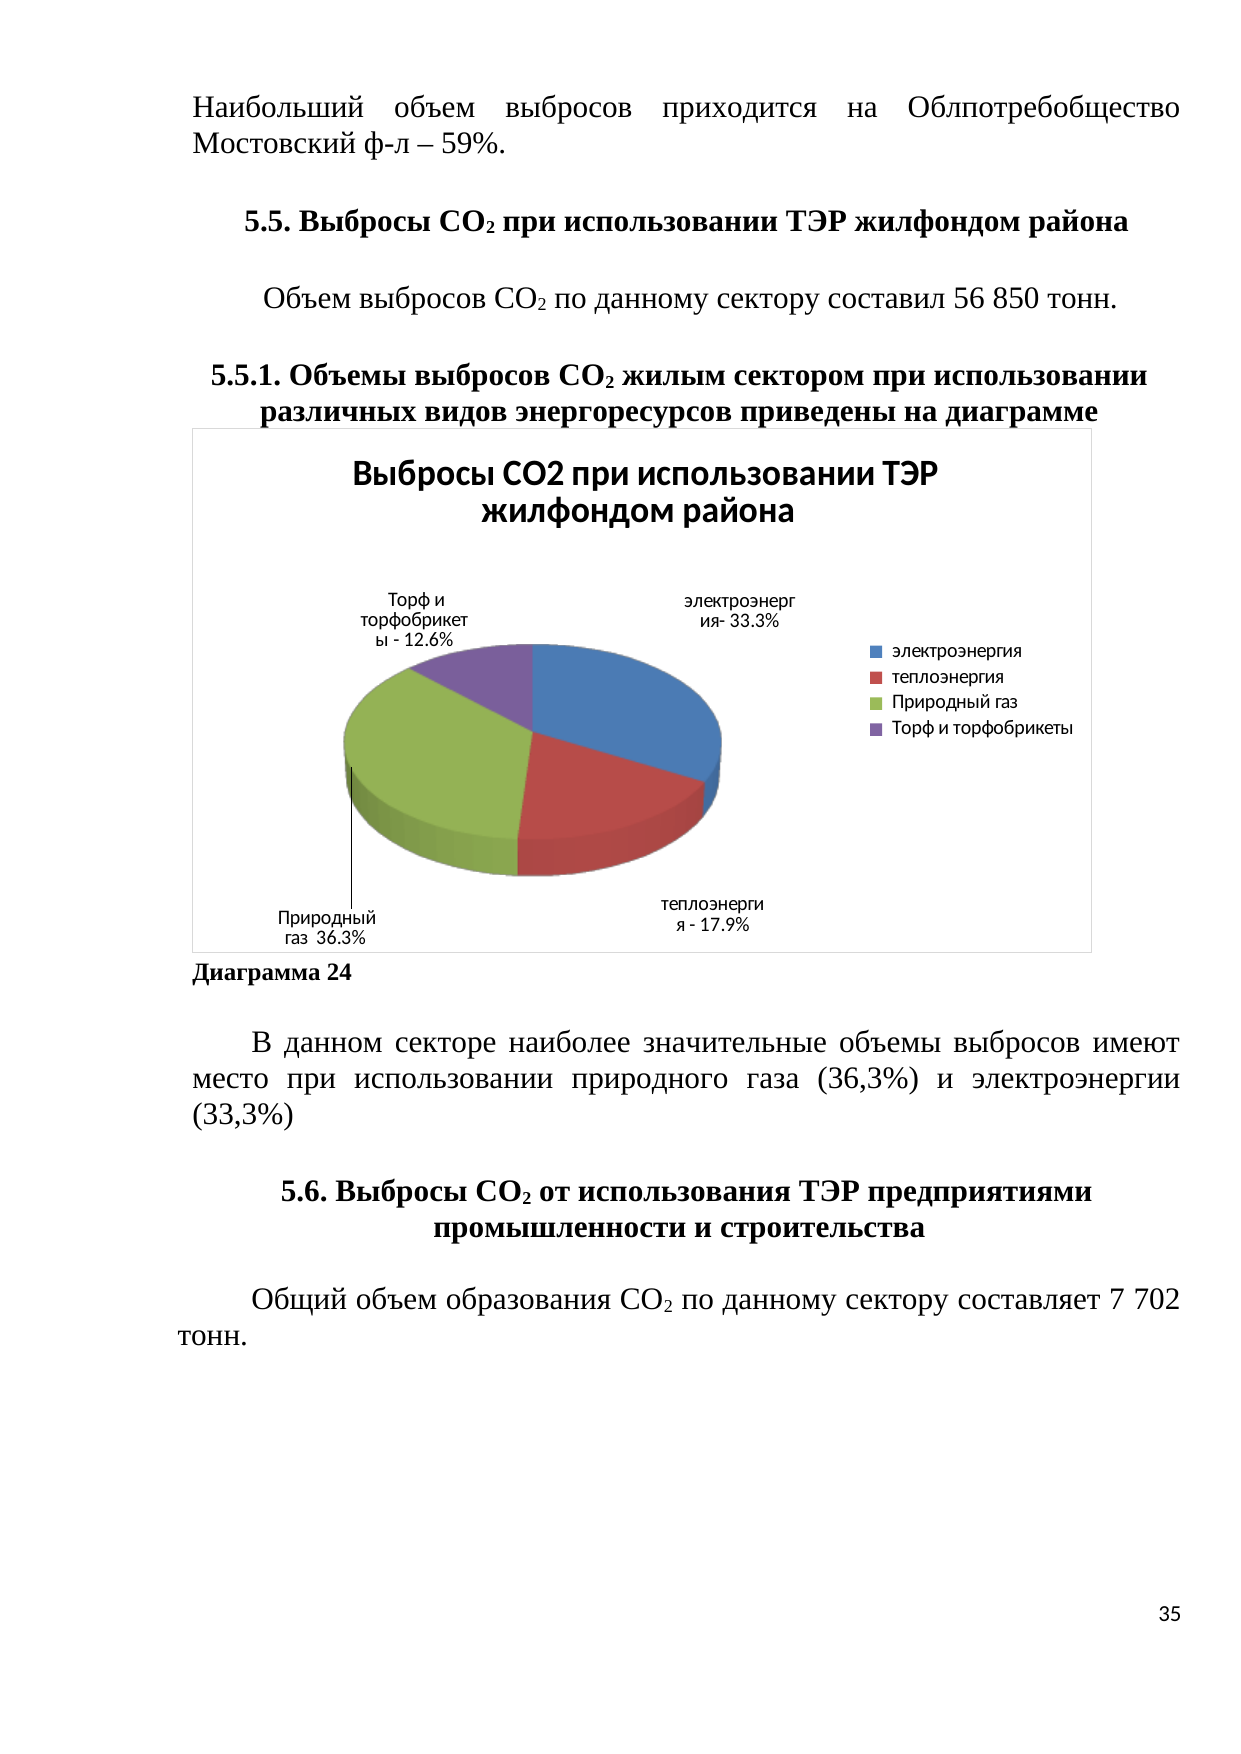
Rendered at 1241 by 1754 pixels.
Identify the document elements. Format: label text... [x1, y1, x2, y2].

text 5.6. Выбросы СО2 от использования ТЭР предприятиями промышленности и строительства [177, 1172, 1181, 1244]
text 5.5.1. Объемы выбросов СО2 жилым сектором при использовании различных видов энергоресурсов приведены на диаграмме [177, 356, 1181, 428]
text Общий объем образования СО2 по данному сектору составляет 7 702 тонн. [177, 1280, 1181, 1352]
text Объем выбросов СО2 по данному сектору составил 56 850 тонн. [192, 279, 1181, 315]
text 5.5. Выбросы СО2 при использовании ТЭР жилфондом района [192, 202, 1181, 238]
text Наибольший объем выбросов приходится на Облпотребобщество Мостовский ф-л – 59%. [192, 89, 1181, 161]
text В данном секторе наиболее значительные объемы выбросов имеют место при использовании природного газа (36,3%) и электроэнергии (33,3%) [192, 1023, 1181, 1131]
text Диаграмма 24 [192, 957, 1181, 986]
